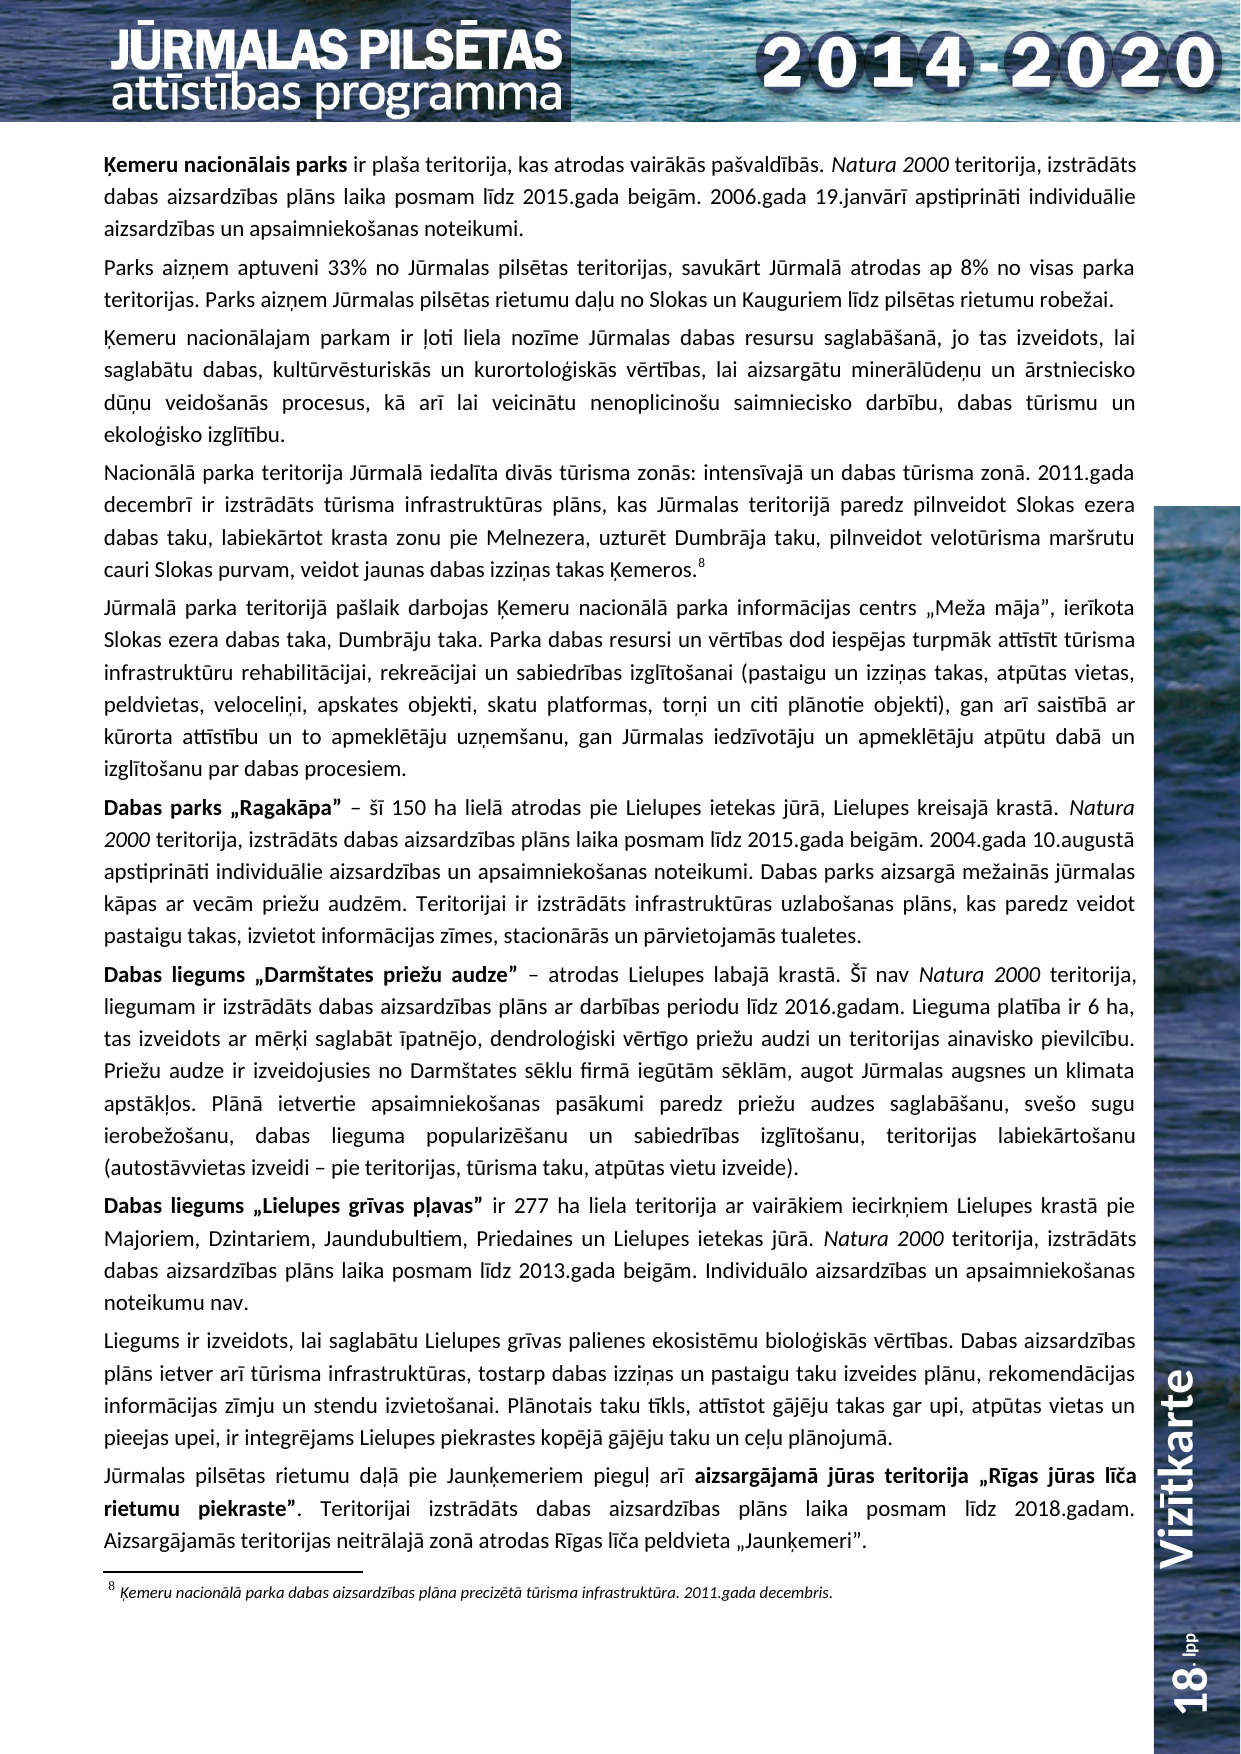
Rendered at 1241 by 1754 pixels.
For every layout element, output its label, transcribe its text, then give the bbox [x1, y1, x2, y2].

text Ķemeru nacionālajam parkam ir ļoti liela nozīme Jūrmalas dabas resursu saglabāšanā, jo tas izveidots, lai saglabātu dabas, kultūrvēsturiskās un kurortoloģiskās vērtības, lai aizsargātu minerālūdeņu un ārstniecisko dūņu veidošanās procesus, kā arī lai veicinātu nenoplicinošu saimniecisko darbību, dabas tūrismu un ekoloģisko izglītību. [103, 323, 1137, 448]
text Jūrmalas pilsētas rietumu daļā pie Jaunķemeriem pieguļ arī aizsargājamā jūras teritorija „Rīgas jūras līča rietumu piekraste”. Teritorijai izstrādāts dabas aizsardzības plāns laika posmam līdz 2018.gadam. Aizsargājamās teritorijas neitrālajā zonā atrodas Rīgas līča peldvieta „Jaunķemeri”. [103, 1462, 1137, 1554]
text Liegums ir izveidots, lai saglabātu Lielupes grīvas palienes ekosistēmu bioloģiskās vērtības. Dabas aizsardzības plāns ietver arī tūrisma infrastruktūras, tostarp dabas izziņas un pastaigu taku izveides plānu, rekomendācijas informācijas zīmju un stendu izvietošanai. Plānotais taku tīkls, attīstot gājēju takas gar upi, atpūtas vietas un pieejas upei, ir integrējams Lielupes piekrastes kopējā gājēju taku un ceļu plānojumā. [103, 1327, 1137, 1451]
text Parks aizņem aptuveni 33% no Jūrmalas pilsētas teritorijas, savukārt Jūrmalā atrodas ap 8% no visas parka teritorijas. Parks aizņem Jūrmalas pilsētas rietumu daļu no Slokas un Kauguriem līdz pilsētas rietumu robežai. [103, 253, 1137, 313]
text Nacionālā parka teritorija Jūrmalā iedalīta divās tūrisma zonās: intensīvajā un dabas tūrisma zonā. 2011.gada decembrī ir izstrādāts tūrisma infrastruktūras plāns, kas Jūrmalas teritorijā paredz pilnveidot Slokas ezera dabas taku, labiekārtot krasta zonu pie Melnezera, uzturēt Dumbrāja taku, pilnveidot velotūrisma maršrutu cauri Slokas purvam, veidot jaunas dabas izziņas takas Ķemeros. [103, 458, 1137, 583]
text Jūrmalā parka teritorijā pašlaik darbojas Ķemeru nacionālā parka informācijas centrs „Meža māja”, ierīkota Slokas ezera dabas taka, Dumbrāju taka. Parka dabas resursi un vērtības dod iespējas turpmāk attīstīt tūrisma infrastruktūru rehabilitācijai, rekreācijai un sabiedrības izglītošanai (pastaigu un izziņas takas, atpūtas vietas, peldvietas, veloceliņi, apskates objekti, skatu platformas, torņi un citi plānotie objekti), gan arī saistībā ar kūrorta attīstību un to apmeklētāju uzņemšanu, gan Jūrmalas iedzīvotāju un apmeklētāju atpūtu dabā un izglītošanu par dabas procesiem. [103, 593, 1137, 782]
picture [1153, 506, 1241, 1754]
picture [0, 0, 1241, 122]
text Dabas liegums „Lielupes grīvas pļavas” ir 277 ha liela teritorija ar vairākiem iecirkņiem Lielupes krastā pie Majoriem, Dzintariem, Jaundubultiem, Priedaines un Lielupes ietekas jūrā. Natura 2000 teritorija, izstrādāts dabas aizsardzības plāns laika posmam līdz 2013.gada beigām. Individuālo aizsardzības un apsaimniekošanas noteikumu nav. [103, 1192, 1137, 1316]
text Dabas liegums „Darmštates priežu audze” – atrodas Lielupes labajā krastā. Šī nav Natura 2000 teritorija, liegumam ir izstrādāts dabas aizsardzības plāns ar darbības periodu līdz 2016.gadam. Lieguma platība ir 6 ha, tas izveidots ar mērķi saglabāt īpatnējo, dendroloģiski vērtīgo priežu audzi un teritorijas ainavisko pievilcību. Priežu audze ir izveidojusies no Darmštates sēklu firmā iegūtām sēklām, augot Jūrmalas augsnes un klimata apstākļos. Plānā ietvertie apsaimniekošanas pasākumi paredz priežu audzes saglabāšanu, svešo sugu ierobežošanu, dabas lieguma popularizēšanu un sabiedrības izglītošanu, teritorijas labiekārtošanu (autostāvvietas izveidi – pie teritorijas, tūrisma taku, atpūtas vietu izveide). [103, 960, 1137, 1181]
text Dabas parks „Ragakāpa” – šī 150 ha lielā atrodas pie Lielupes ietekas jūrā, Lielupes kreisajā krastā. Natura 2000 teritorija, izstrādāts dabas aizsardzības plāns laika posmam līdz 2015.gada beigām. 2004.gada 10.augustā apstiprināti individuālie aizsardzības un apsaimniekošanas noteikumi. Dabas parks aizsargā mežainās jūrmalas kāpas ar vecām priežu audzēm. Teritorijai ir izstrādāts infrastruktūras uzlabošanas plāns, kas paredz veidot pastaigu takas, izvietot informācijas zīmes, stacionārās un pārvietojamās tualetes. [103, 793, 1137, 949]
text Ķemeru nacionālais parks ir plaša teritorija, kas atrodas vairākās pašvaldībās. Natura 2000 teritorija, izstrādāts dabas aizsardzības plāns laika posmam līdz 2015.gada beigām. 2006.gada 19.janvārī apstiprināti individuālie aizsardzības un apsaimniekošanas noteikumi. [103, 150, 1137, 242]
